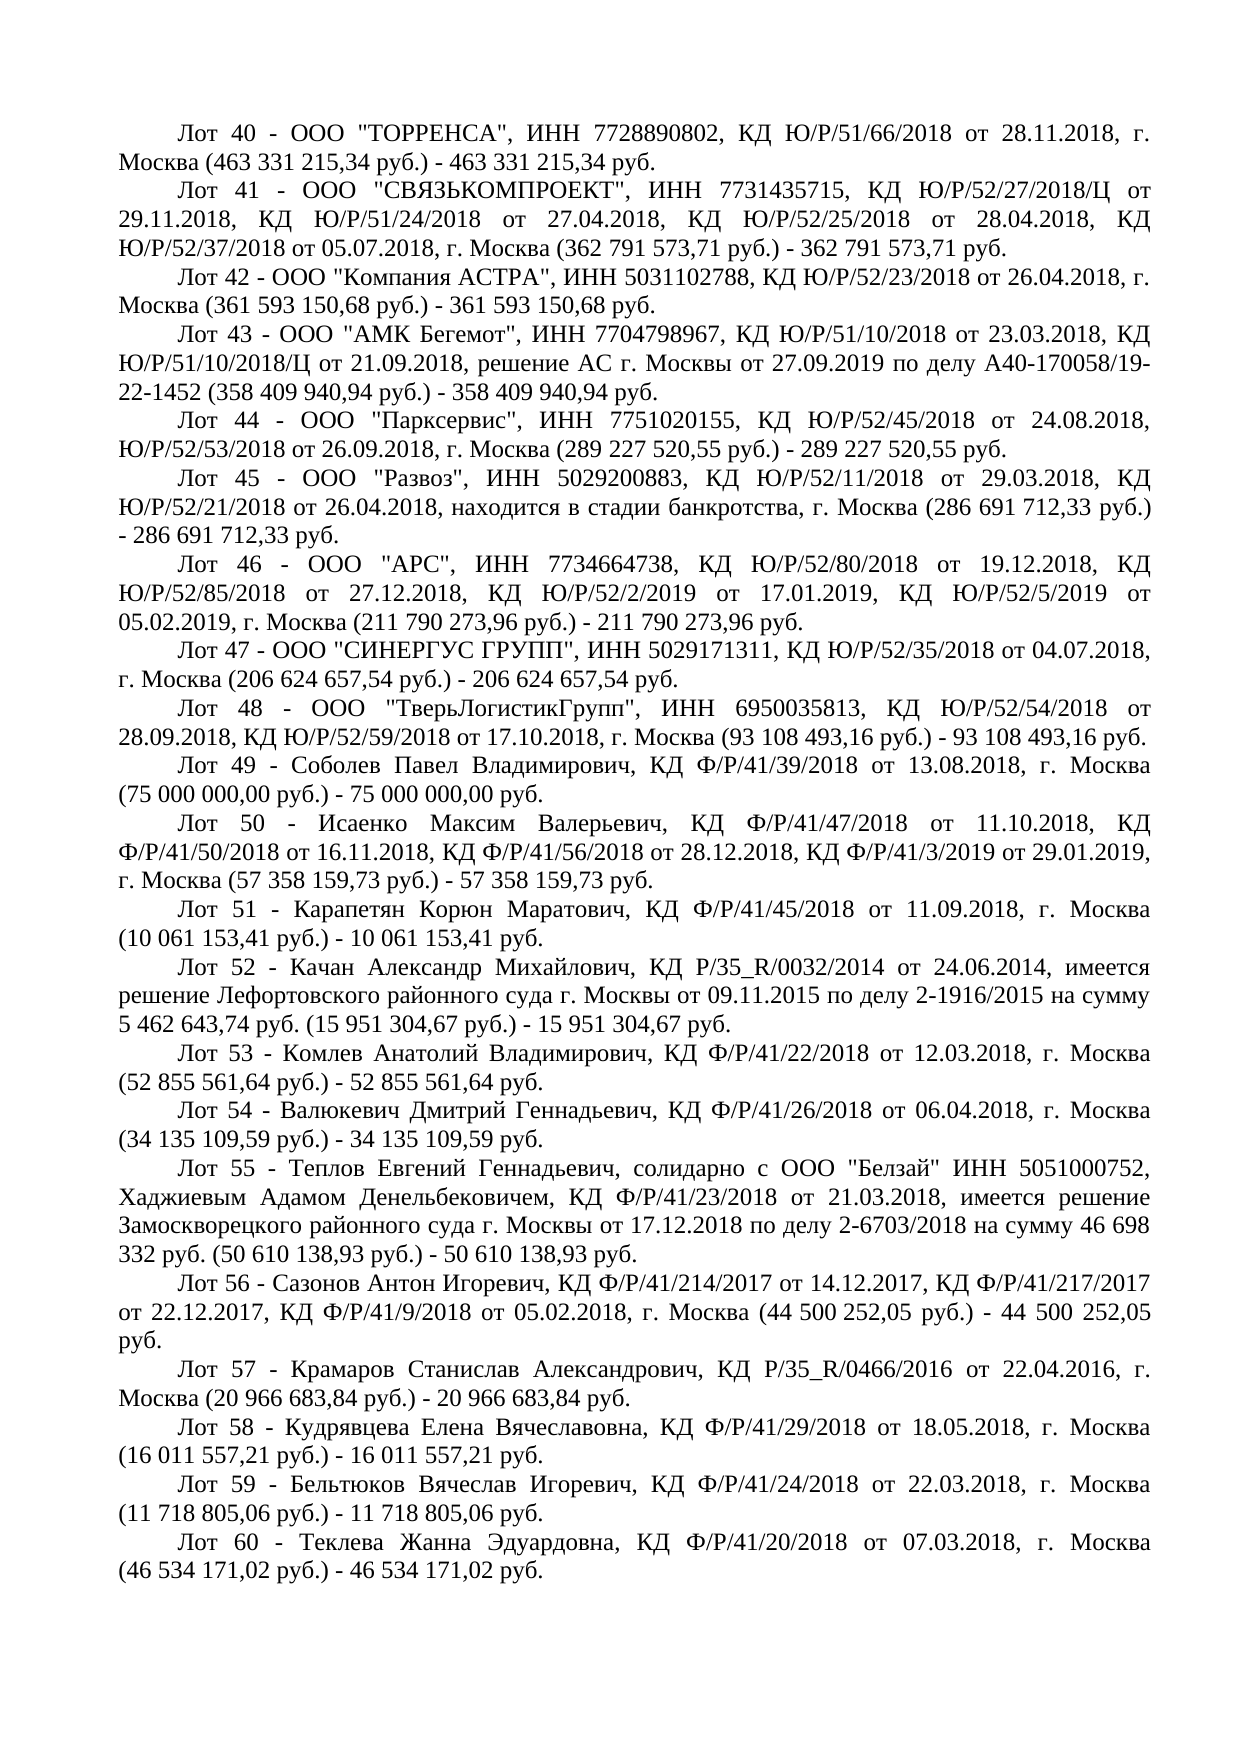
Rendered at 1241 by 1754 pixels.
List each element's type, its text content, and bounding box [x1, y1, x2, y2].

text Лот 56 - Сазонов Антон Игоревич, КД Ф/Р/41/214/2017 от 14.12.2017, КД Ф/Р/41/217/2017 от 22.12.2017, КД Ф/Р/41/9/2018 от 05.02.2018, г. Москва (44 500 252,05 руб.) - 44 500 252,05 руб. [118, 1268, 1151, 1354]
text Лот 59 - Бельтюков Вячеслав Игоревич, КД Ф/Р/41/24/2018 от 22.03.2018, г. Москва (11 718 805,06 руб.) - 11 718 805,06 руб. [118, 1469, 1151, 1527]
text Лот 55 - Теплов Евгений Геннадьевич, солидарно с ООО "Белзай" ИНН 5051000752, Хаджиевым Адамом Денельбековичем, КД Ф/Р/41/23/2018 от 21.03.2018, имеется решение Замоскворецкого районного суда г. Москвы от 17.12.2018 по делу 2-6703/2018 на сумму 46 698 332 руб. (50 610 138,93 руб.) - 50 610 138,93 руб. [118, 1153, 1151, 1268]
text Лот 47 - ООО "СИНЕРГУС ГРУПП", ИНН 5029171311, КД Ю/Р/52/35/2018 от 04.07.2018, г. Москва (206 624 657,54 руб.) - 206 624 657,54 руб. [118, 636, 1151, 693]
text Лот 57 - Крамаров Станислав Александрович, КД Р/35_R/0466/2016 от 22.04.2016, г. Москва (20 966 683,84 руб.) - 20 966 683,84 руб. [118, 1354, 1151, 1412]
text Лот 48 - ООО "ТверьЛогистикГрупп", ИНН 6950035813, КД Ю/Р/52/54/2018 от 28.09.2018, КД Ю/Р/52/59/2018 от 17.10.2018, г. Москва (93 108 493,16 руб.) - 93 108 493,16 руб. [118, 693, 1151, 751]
text Лот 54 - Валюкевич Дмитрий Геннадьевич, КД Ф/Р/41/26/2018 от 06.04.2018, г. Москва (34 135 109,59 руб.) - 34 135 109,59 руб. [118, 1096, 1151, 1153]
text Лот 44 - ООО "Парксервис", ИНН 7751020155, КД Ю/Р/52/45/2018 от 24.08.2018, Ю/Р/52/53/2018 от 26.09.2018, г. Москва (289 227 520,55 руб.) - 289 227 520,55 руб. [118, 406, 1151, 463]
text Лот 40 - ООО "ТОРРЕНСА", ИНН 7728890802, КД Ю/Р/51/66/2018 от 28.11.2018, г. Москва (463 331 215,34 руб.) - 463 331 215,34 руб. [118, 118, 1151, 176]
text Лот 58 - Кудрявцева Елена Вячеславовна, КД Ф/Р/41/29/2018 от 18.05.2018, г. Москва (16 011 557,21 руб.) - 16 011 557,21 руб. [118, 1412, 1151, 1469]
text Лот 49 - Соболев Павел Владимирович, КД Ф/Р/41/39/2018 от 13.08.2018, г. Москва (75 000 000,00 руб.) - 75 000 000,00 руб. [118, 751, 1151, 808]
text Лот 52 - Качан Александр Михайлович, КД Р/35_R/0032/2014 от 24.06.2014, имеется решение Лефортовского районного суда г. Москвы от 09.11.2015 по делу 2-1916/2015 на сумму 5 462 643,74 руб. (15 951 304,67 руб.) - 15 951 304,67 руб. [118, 952, 1151, 1038]
text Лот 50 - Исаенко Максим Валерьевич, КД Ф/Р/41/47/2018 от 11.10.2018, КД Ф/Р/41/50/2018 от 16.11.2018, КД Ф/Р/41/56/2018 от 28.12.2018, КД Ф/Р/41/3/2019 от 29.01.2019, г. Москва (57 358 159,73 руб.) - 57 358 159,73 руб. [118, 808, 1151, 894]
text Лот 43 - ООО "АМК Бегемот", ИНН 7704798967, КД Ю/Р/51/10/2018 от 23.03.2018, КД Ю/Р/51/10/2018/Ц от 21.09.2018, решение АС г. Москвы от 27.09.2019 по делу А40-170058/19-22-1452 (358 409 940,94 руб.) - 358 409 940,94 руб. [118, 319, 1151, 406]
text Лот 45 - ООО "Развоз", ИНН 5029200883, КД Ю/Р/52/11/2018 от 29.03.2018, КД Ю/Р/52/21/2018 от 26.04.2018, находится в стадии банкротства, г. Москва (286 691 712,33 руб.) - 286 691 712,33 руб. [118, 463, 1151, 549]
text Лот 51 - Карапетян Корюн Маратович, КД Ф/Р/41/45/2018 от 11.09.2018, г. Москва (10 061 153,41 руб.) - 10 061 153,41 руб. [118, 894, 1151, 952]
text Лот 41 - ООО "СВЯЗЬКОМПРОЕКТ", ИНН 7731435715, КД Ю/Р/52/27/2018/Ц от 29.11.2018, КД Ю/Р/51/24/2018 от 27.04.2018, КД Ю/Р/52/25/2018 от 28.04.2018, КД Ю/Р/52/37/2018 от 05.07.2018, г. Москва (362 791 573,71 руб.) - 362 791 573,71 руб. [118, 176, 1151, 262]
text Лот 42 - ООО "Компания АСТРА", ИНН 5031102788, КД Ю/Р/52/23/2018 от 26.04.2018, г. Москва (361 593 150,68 руб.) - 361 593 150,68 руб. [118, 262, 1151, 319]
text Лот 60 - Теклева Жанна Эдуардовна, КД Ф/Р/41/20/2018 от 07.03.2018, г. Москва (46 534 171,02 руб.) - 46 534 171,02 руб. [118, 1527, 1151, 1584]
text Лот 53 - Комлев Анатолий Владимирович, КД Ф/Р/41/22/2018 от 12.03.2018, г. Москва (52 855 561,64 руб.) - 52 855 561,64 руб. [118, 1038, 1151, 1096]
text Лот 46 - ООО "АРС", ИНН 7734664738, КД Ю/Р/52/80/2018 от 19.12.2018, КД Ю/Р/52/85/2018 от 27.12.2018, КД Ю/Р/52/2/2019 от 17.01.2019, КД Ю/Р/52/5/2019 от 05.02.2019, г. Москва (211 790 273,96 руб.) - 211 790 273,96 руб. [118, 549, 1151, 636]
